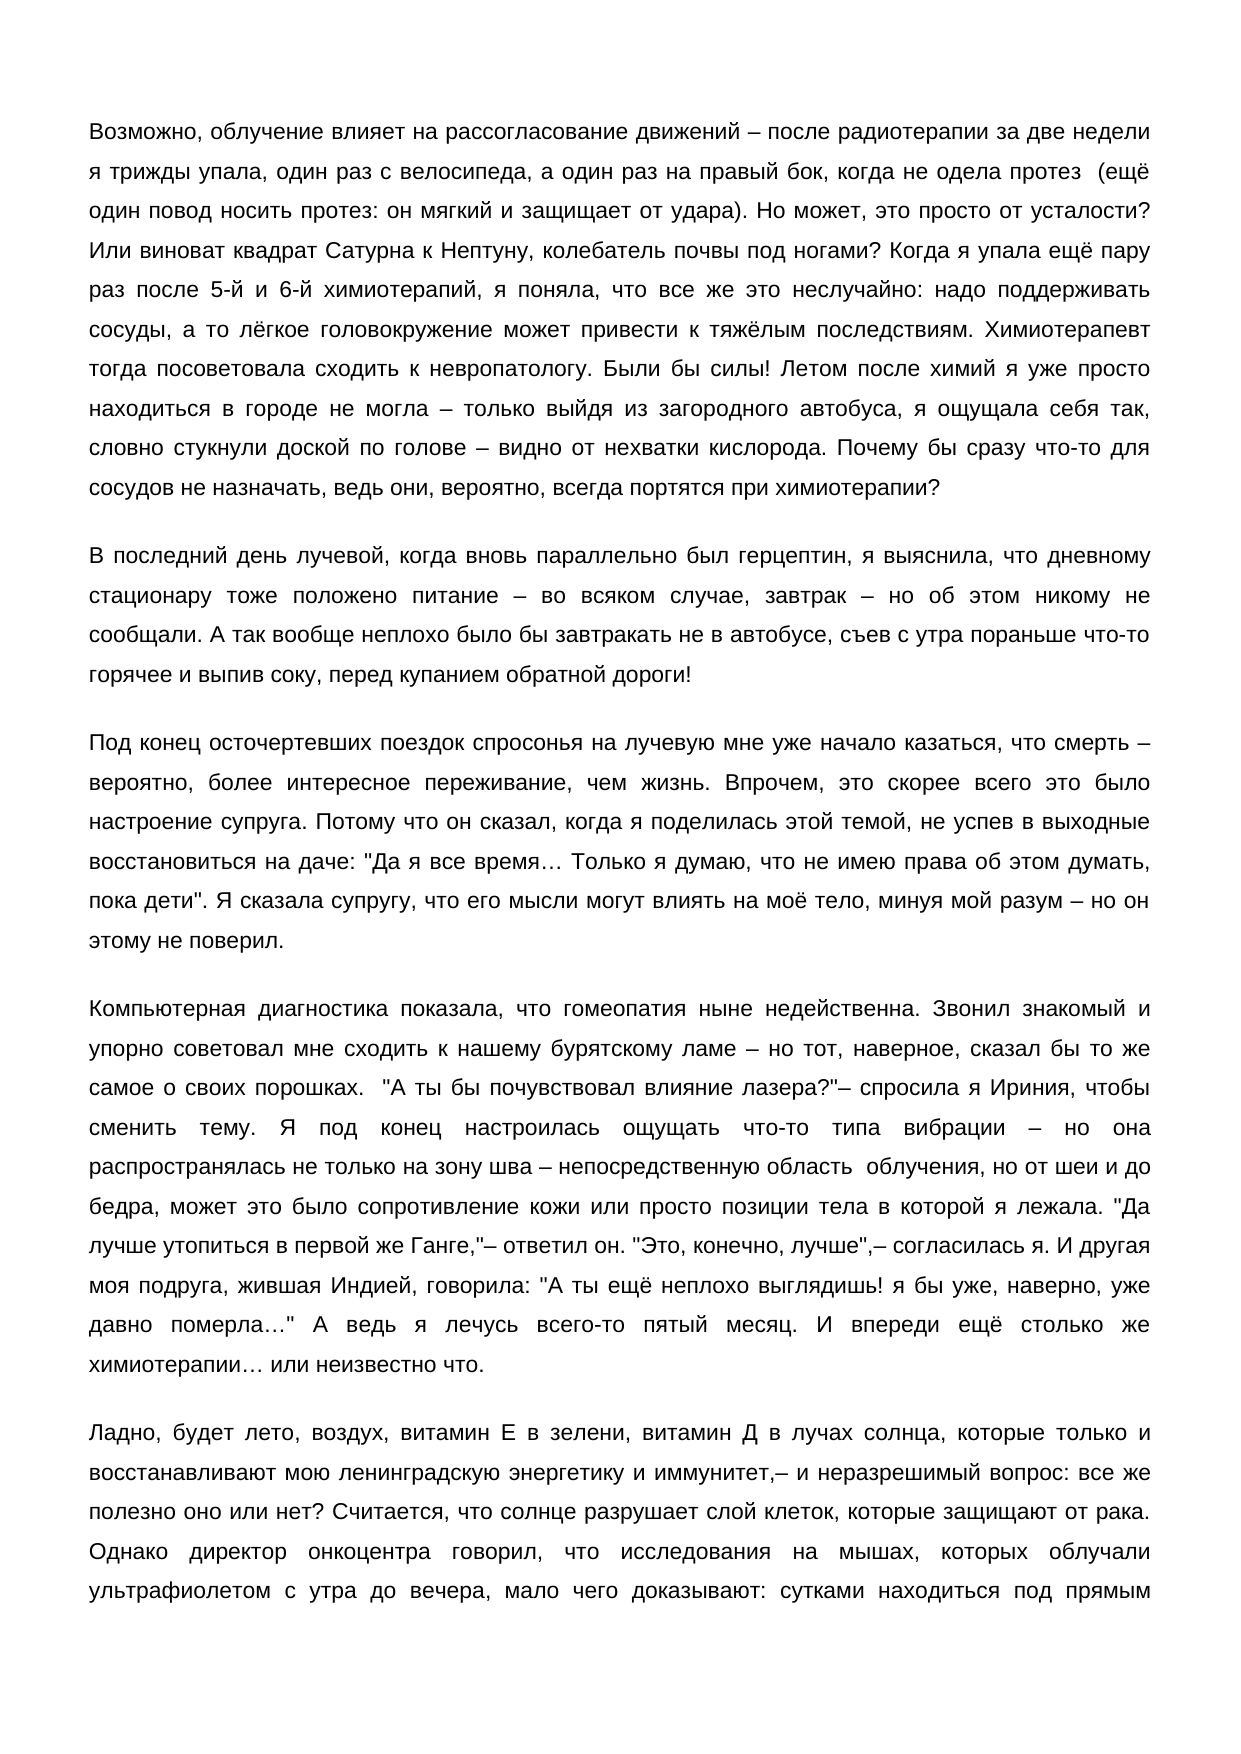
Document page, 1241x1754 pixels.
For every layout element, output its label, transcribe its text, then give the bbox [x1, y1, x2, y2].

text Под конец осточертевших поездок спросонья на лучевую мне уже начало казаться, что смерть – вероятно, более интересное переживание, чем жизнь. Впрочем, это скорее всего это было настроение супруга. Потому что он сказал, когда я поделилась этой темой, не успев в выходные восстановиться на даче: "Да я все время… Только я думаю, что не имею права об этом думать, пока дети". Я сказала супругу, что его мысли могут влиять на моё тело, минуя мой разум – но он этому не поверил. [89, 729, 1152, 953]
text Возможно, облучение влияет на рассогласование движений – после радиотерапии за две недели я трижды упала, один раз с велосипеда, а один раз на правый бок, когда не одела протез (ещё один повод носить протез: он мягкий и защищает от удара). Но может, это просто от усталости? Или виноват квадрат Сатурна к Нептуну, колебатель почвы под ногами? Когда я упала ещё пару раз после 5-й и 6-й химиотерапий, я поняла, что все же это неслучайно: надо поддерживать сосуды, а то лёгкое головокружение может привести к тяжёлым последствиям. Химиотерапевт тогда посоветовала сходить к невропатологу. Были бы силы! Летом после химий я уже просто находиться в городе не могла – только выйдя из загородного автобуса, я ощущала себя так, словно стукнули доской по голове – видно от нехватки кислорода. Почему бы сразу что-то для сосудов не назначать, ведь они, вероятно, всегда портятся при химиотерапии? [89, 118, 1152, 500]
text Компьютерная диагностика показала, что гомеопатия ныне недейственна. Звонил знакомый и упорно советовал мне сходить к нашему бурятскому ламе – но тот, наверное, сказал бы то же самое о своих порошках. "А ты бы почувствовал влияние лазера?"– спросила я Ириния, чтобы сменить тему. Я под конец настроилась ощущать что-то типа вибрации – но она распространялась не только на зону шва – непосредственную область облучения, но от шеи и до бедра, может это было сопротивление кожи или просто позиции тела в которой я лежала. "Да лучше утопиться в первой же Ганге,"– ответил он. "Это, конечно, лучше",– согласилась я. И другая моя подруга, жившая Индией, говорила: "А ты ещё неплохо выглядишь! я бы уже, наверно, уже давно померла…" А ведь я лечусь всего-то пятый месяц. И впереди ещё столько же химиотерапии… или неизвестно что. [89, 995, 1152, 1377]
text В последний день лучевой, когда вновь параллельно был герцептин, я выяснила, что дневному стационару тоже положено питание – во всяком случае, завтрак – но об этом никому не сообщали. А так вообще неплохо было бы завтракать не в автобусе, съев с утра пораньше что-то горячее и выпив соку, перед купанием обратной дороги! [89, 542, 1152, 687]
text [89, 1419, 1152, 1603]
